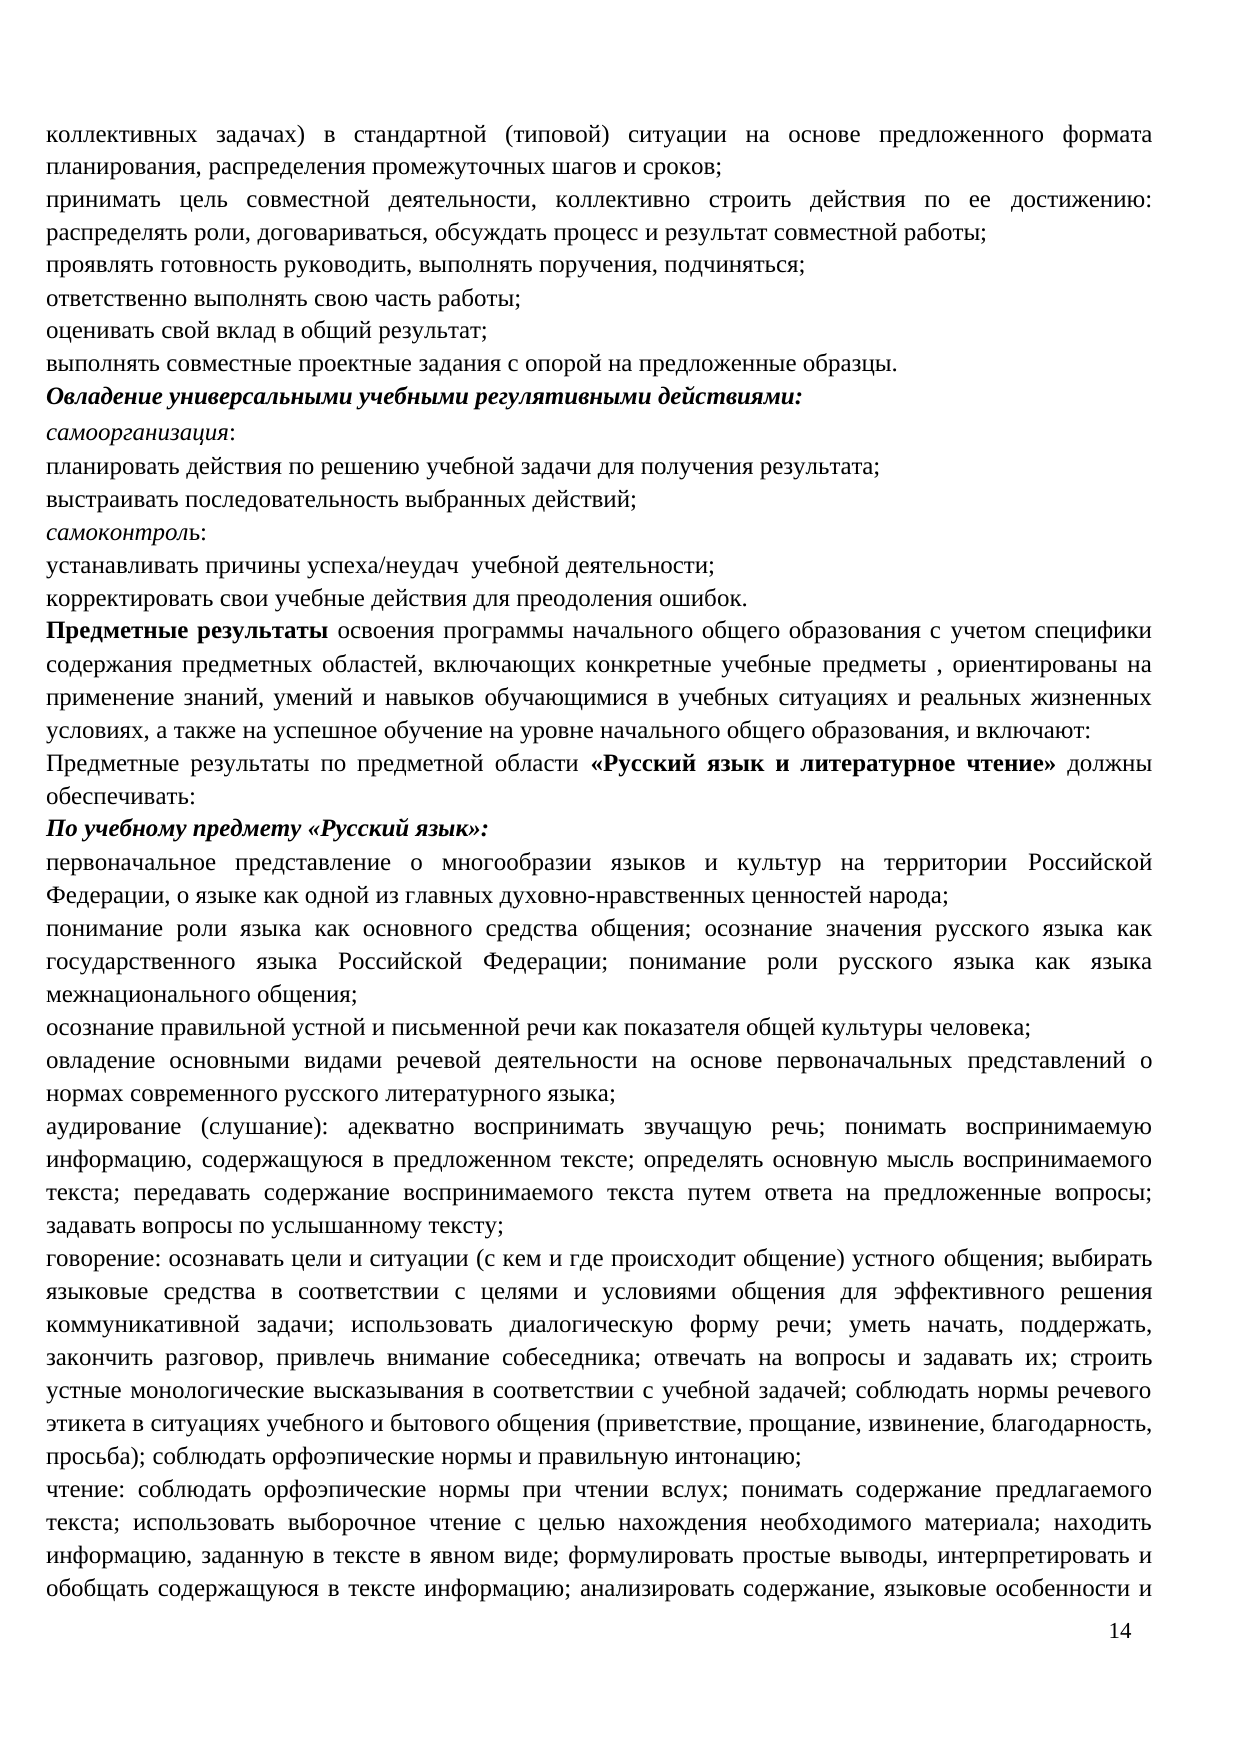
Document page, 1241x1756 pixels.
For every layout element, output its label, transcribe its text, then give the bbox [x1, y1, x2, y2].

list планировать действия по решению учебной задачи для получения результата; [46, 451, 1230, 479]
list проявлять готовность руководить, выполнять поручения, подчиняться; [46, 249, 1230, 278]
list аудирование (слушание): адекватно воспринимать звучащую речь; понимать воспринимаемую информацию, содержащуюся в предложенном тексте; определять основную мысль воспринимаемого текста; передавать содержание воспринимаемого текста путем ответа на предложенные вопросы; задавать вопросы по услышанному тексту; [46, 1111, 1152, 1239]
list принимать цель совместной деятельности, коллективно строить действия по ее достижению: распределять роли, договариваться, обсуждать процесс и результат совместной работы; [46, 184, 1152, 245]
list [46, 1474, 1152, 1602]
list говорение: осознавать цели и ситуации (с кем и где происходит общение) устного общения; выбирать языковые средства в соответствии с целями и условиями общения для эффективного решения коммуникативной задачи; использовать диалогическую форму речи; уметь начать, поддержать, закончить разговор, привлечь внимание собеседника; отвечать на вопросы и задавать их; строить устные монологические высказывания в соответствии с учебной задачей; соблюдать нормы речевого этикета в ситуациях учебного и бытового общения (приветствие, прощание, извинение, благодарность, просьба); соблюдать орфоэпические нормы и правильную интонацию; [46, 1243, 1152, 1470]
list корректировать свои учебные действия для преодоления ошибок. [46, 583, 1230, 611]
list понимание роли языка как основного средства общения; осознание значения русского языка как государственного языка Российской Федерации; понимание роли русского языка как языка межнационального общения; [46, 913, 1152, 1008]
list выстраивать последовательность выбранных действий; [46, 484, 1230, 512]
subtitle По учебному предмету «Русский язык»: [46, 814, 1230, 842]
text Предметные результаты освоения программы начального общего образования с учетом специфики содержания предметных областей, включающих конкретные учебные предметы , ориентированы на применение знаний, умений и навыков обучающимися в учебных ситуациях и реальных жизненных условиях, а также на успешное обучение на уровне начального общего образования, и включают: [46, 616, 1152, 743]
text Предметные результаты по предметной области «Русский язык и литературное чтение» должны обеспечивать: [46, 748, 1152, 809]
list овладение основными видами речевой деятельности на основе первоначальных представлений о нормах современного русского литературного языка; [46, 1045, 1152, 1107]
list выполнять совместные проектные задания с опорой на предложенные образцы. [46, 348, 1230, 377]
list осознание правильной устной и письменной речи как показателя общей культуры человека; [46, 1012, 1152, 1041]
list устанавливать причины успеха/неудач учебной деятельности; [46, 550, 1230, 579]
list первоначальное представление о многообразии языков и культур на территории Российской Федерации, о языке как одной из главных духовно-нравственных ценностей народа; [46, 847, 1152, 909]
list оценивать свой вклад в общий результат; [46, 316, 1230, 344]
list самоорганизация: [46, 417, 1230, 446]
list самоконтроль: [46, 517, 1230, 545]
subtitle Овладение универсальными учебными регулятивными действиями: [46, 381, 1230, 410]
list ответственно выполнять свою часть работы; [46, 283, 1230, 311]
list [46, 119, 1152, 180]
